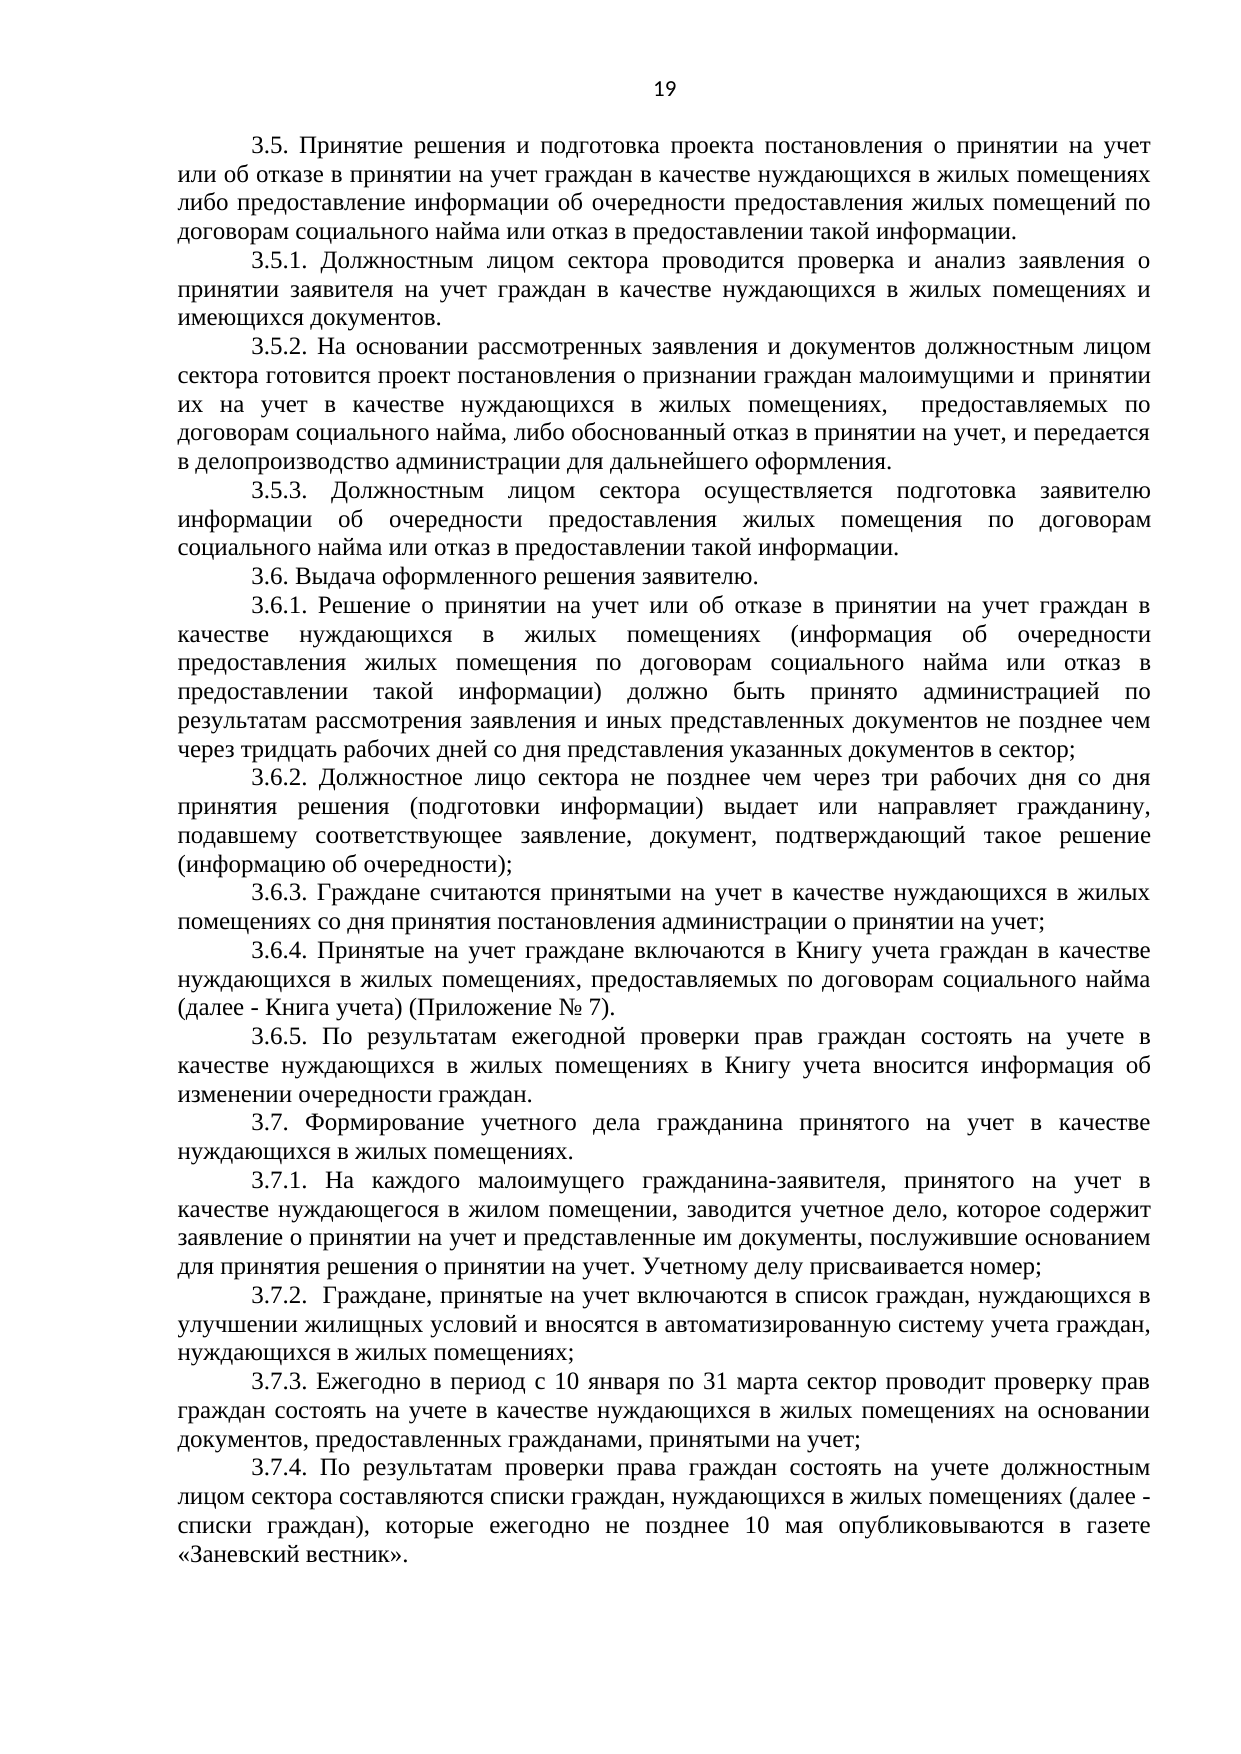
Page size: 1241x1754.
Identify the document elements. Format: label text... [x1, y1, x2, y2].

text 3.7. Формирование учетного дела гражданина принятого на учет в качестве нуждающихся в жилых помещениях. [177, 1107, 1152, 1165]
text 3.6.4. Принятые на учет граждане включаются в Книгу учета граждан в качестве нуждающихся в жилых помещениях, предоставляемых по договорам социального найма (далее - Книга учета) (Приложение № 7). [177, 935, 1152, 1021]
text 3.6.5. По результатам ежегодной проверки прав граждан состоять на учете в качестве нуждающихся в жилых помещениях в Книгу учета вносится информация об изменении очередности граждан. [177, 1021, 1152, 1107]
text 3.5.3. Должностным лицом сектора осуществляется подготовка заявителю информации об очередности предоставления жилых помещения по договорам социального найма или отказ в предоставлении такой информации. [177, 475, 1152, 561]
text 3.6.2. Должностное лицо сектора не позднее чем через три рабочих дня со дня принятия решения (подготовки информации) выдает или направляет гражданину, подавшему соответствующее заявление, документ, подтверждающий такое решение (информацию об очередности); [177, 762, 1152, 877]
text 3.6. Выдача оформленного решения заявителю. [177, 561, 1152, 590]
text 3.7.4. По результатам проверки права граждан состоять на учете должностным лицом сектора составляются списки граждан, нуждающихся в жилых помещениях (далее - списки граждан), которые ежегодно не позднее 10 мая опубликовываются в газете «Заневский вестник». [177, 1452, 1152, 1567]
text 3.5. Принятие решения и подготовка проекта постановления о принятии на учет или об отказе в принятии на учет граждан в качестве нуждающихся в жилых помещениях либо предоставление информации об очередности предоставления жилых помещений по договорам социального найма или отказ в предоставлении такой информации. [177, 130, 1152, 245]
text 3.7.2. Граждане, принятые на учет включаются в список граждан, нуждающихся в улучшении жилищных условий и вносятся в автоматизированную систему учета граждан, нуждающихся в жилых помещениях; [177, 1280, 1152, 1366]
text 3.5.1. Должностным лицом сектора проводится проверка и анализ заявления о принятии заявителя на учет граждан в качестве нуждающихся в жилых помещениях и имеющихся документов. [177, 245, 1152, 331]
text 3.5.2. На основании рассмотренных заявления и документов должностным лицом сектора готовится проект постановления о признании граждан малоимущими и принятии их на учет в качестве нуждающихся в жилых помещениях, предоставляемых по договорам социального найма, либо обоснованный отказ в принятии на учет, и передается в делопроизводство администрации для дальнейшего оформления. [177, 331, 1152, 475]
text 3.7.3. Ежегодно в период с 10 января по 31 марта сектор проводит проверку прав граждан состоять на учете в качестве нуждающихся в жилых помещениях на основании документов, предоставленных гражданами, принятыми на учет; [177, 1366, 1152, 1452]
text 3.6.3. Граждане считаются принятыми на учет в качестве нуждающихся в жилых помещениях со дня принятия постановления администрации о принятии на учет; [177, 877, 1152, 935]
text 3.7.1. На каждого малоимущего гражданина-заявителя, принятого на учет в качестве нуждающегося в жилом помещении, заводится учетное дело, которое содержит заявление о принятии на учет и представленные им документы, послужившие основанием для принятия решения о принятии на учет. Учетному делу присваивается номер; [177, 1165, 1152, 1280]
text 3.6.1. Решение о принятии на учет или об отказе в принятии на учет граждан в качестве нуждающихся в жилых помещениях (информация об очередности предоставления жилых помещения по договорам социального найма или отказ в предоставлении такой информации) должно быть принято администрацией по результатам рассмотрения заявления и иных представленных документов не позднее чем через тридцать рабочих дней со дня представления указанных документов в сектор; [177, 590, 1152, 762]
